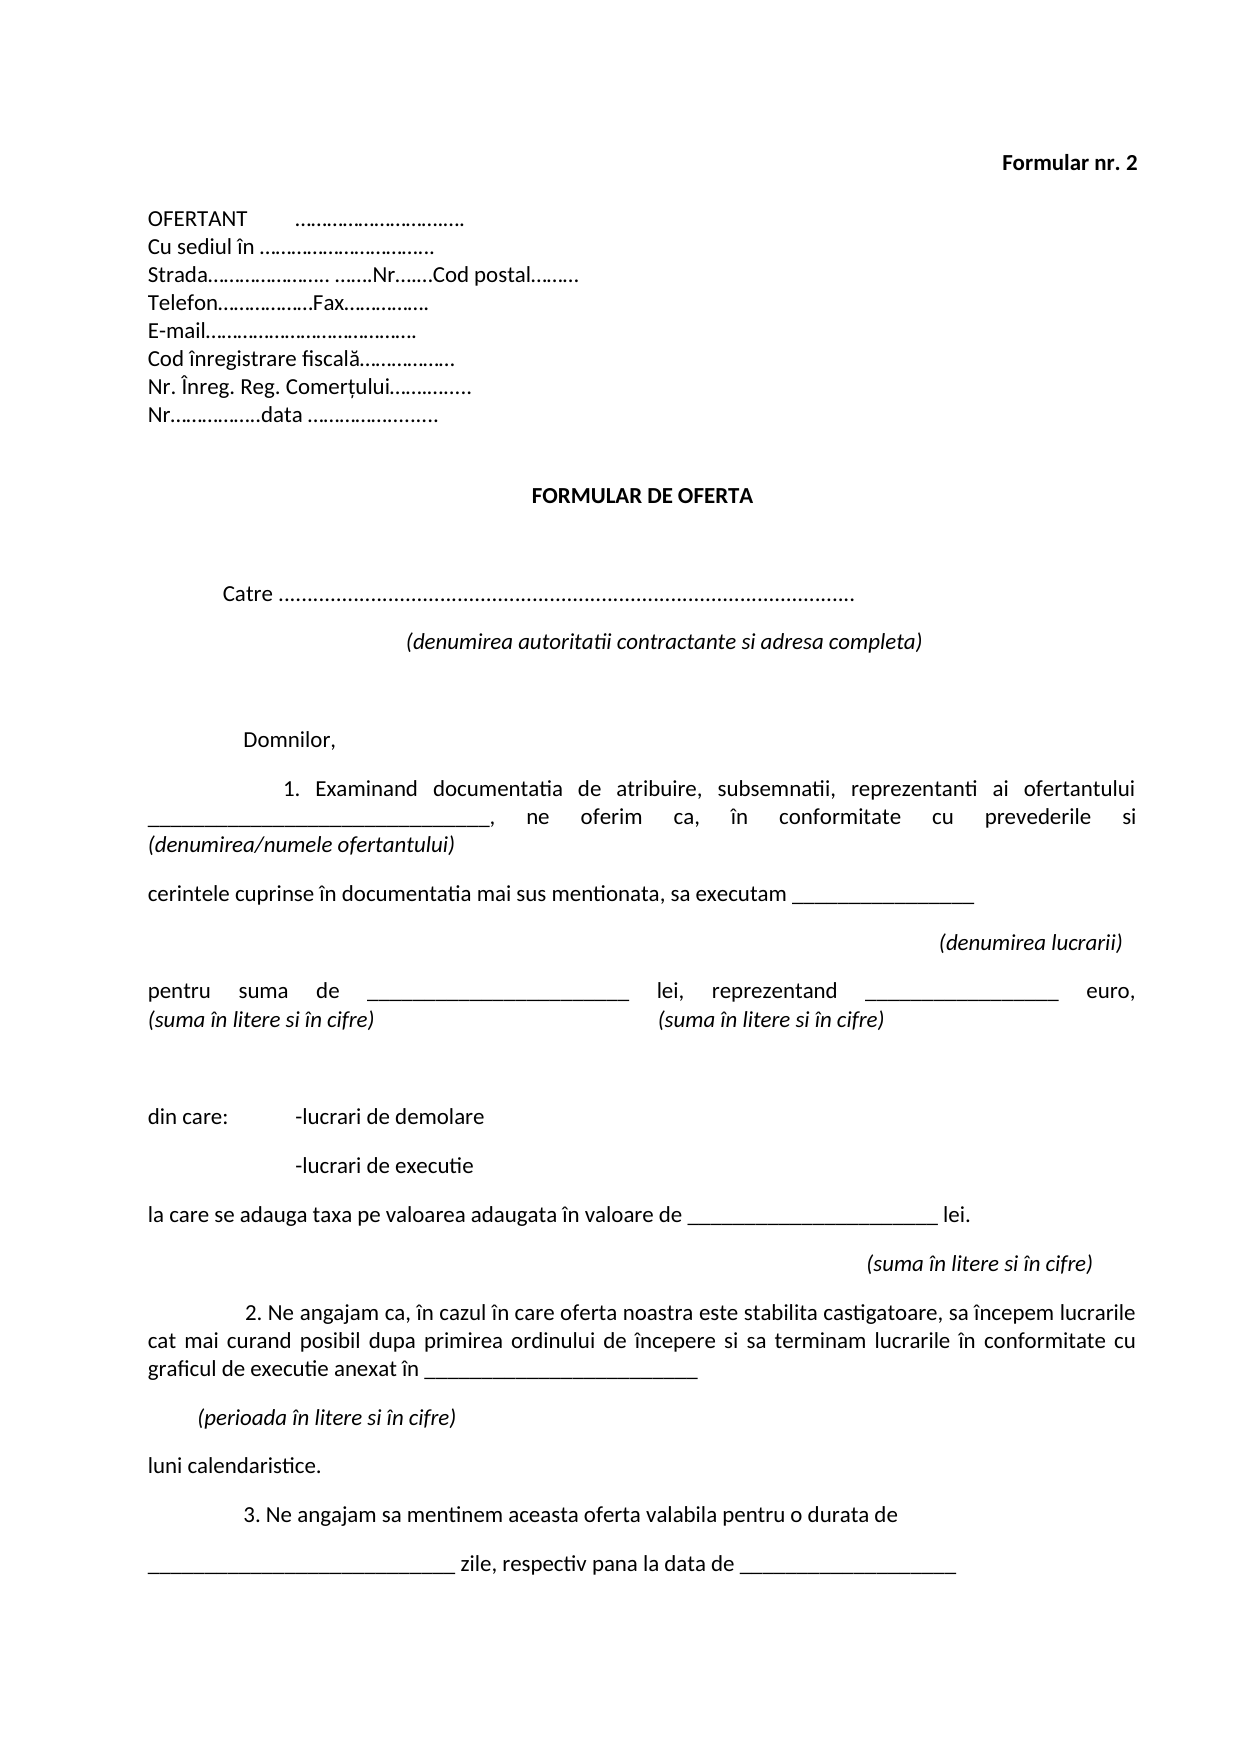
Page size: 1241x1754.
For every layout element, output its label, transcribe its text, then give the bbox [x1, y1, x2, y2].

text Domnilor, [148, 725, 1137, 753]
text 1. Examinand documentatia de atribuire, subsemnatii, reprezentanti ai ofertantului ______________________________, ne oferim ca, în conformitate cu prevederile si (denumirea/numele ofertantului) [148, 774, 1137, 858]
text Cod înregistrare fiscală……………… [148, 344, 1137, 372]
text luni calendaristice. [148, 1452, 1137, 1479]
text Catre .................................................................................................... [148, 579, 1137, 607]
text -lucrari de executie [148, 1151, 1137, 1179]
text ___________________________ zile, respectiv pana la data de ___________________ [148, 1549, 1137, 1577]
text Formular nr. 2 [148, 148, 1137, 176]
text Nr. Înreg. Reg. Comerţului…….…..... [148, 372, 1137, 400]
text FORMULAR DE OFERTA [148, 481, 1137, 509]
text Telefon………………Fax……………. [148, 288, 1137, 316]
text din care: -lucrari de demolare [148, 1102, 1137, 1130]
text (denumirea lucrarii) [823, 928, 1137, 956]
text E-mail…………………………………. [148, 316, 1137, 344]
text Cu sediul în …………………………... [148, 232, 1137, 260]
text Strada………………….. …….Nr….…Cod postal……… [148, 260, 1137, 288]
text OFERTANT ……………………….…. [148, 204, 1137, 232]
text 2. Ne angajam ca, în cazul în care oferta noastra este stabilita castigatoare, sa începem lucrarile cat mai curand posibil dupa primirea ordinului de începere si sa terminam lucrarile în conformitate cu graficul de executie anexat în ________________________ [148, 1298, 1137, 1382]
text Nr……………..data ……………......... [148, 400, 1137, 428]
text cerintele cuprinse în documentatia mai sus mentionata, sa executam ________________ [148, 879, 1137, 907]
text 3. Ne angajam sa mentinem aceasta oferta valabila pentru o durata de [148, 1500, 1137, 1528]
text (perioada în litere si în cifre) [148, 1403, 1137, 1431]
text la care se adauga taxa pe valoarea adaugata în valoare de ______________________ lei. [148, 1200, 1137, 1228]
text (suma în litere si în cifre) [148, 1249, 1137, 1277]
text (denumirea autoritatii contractante si adresa completa) [223, 627, 1137, 656]
text pentru suma de _______________________ lei, reprezentand _________________ euro, (suma în litere si în cifre) (suma în litere si în cifre) [148, 977, 1137, 1033]
